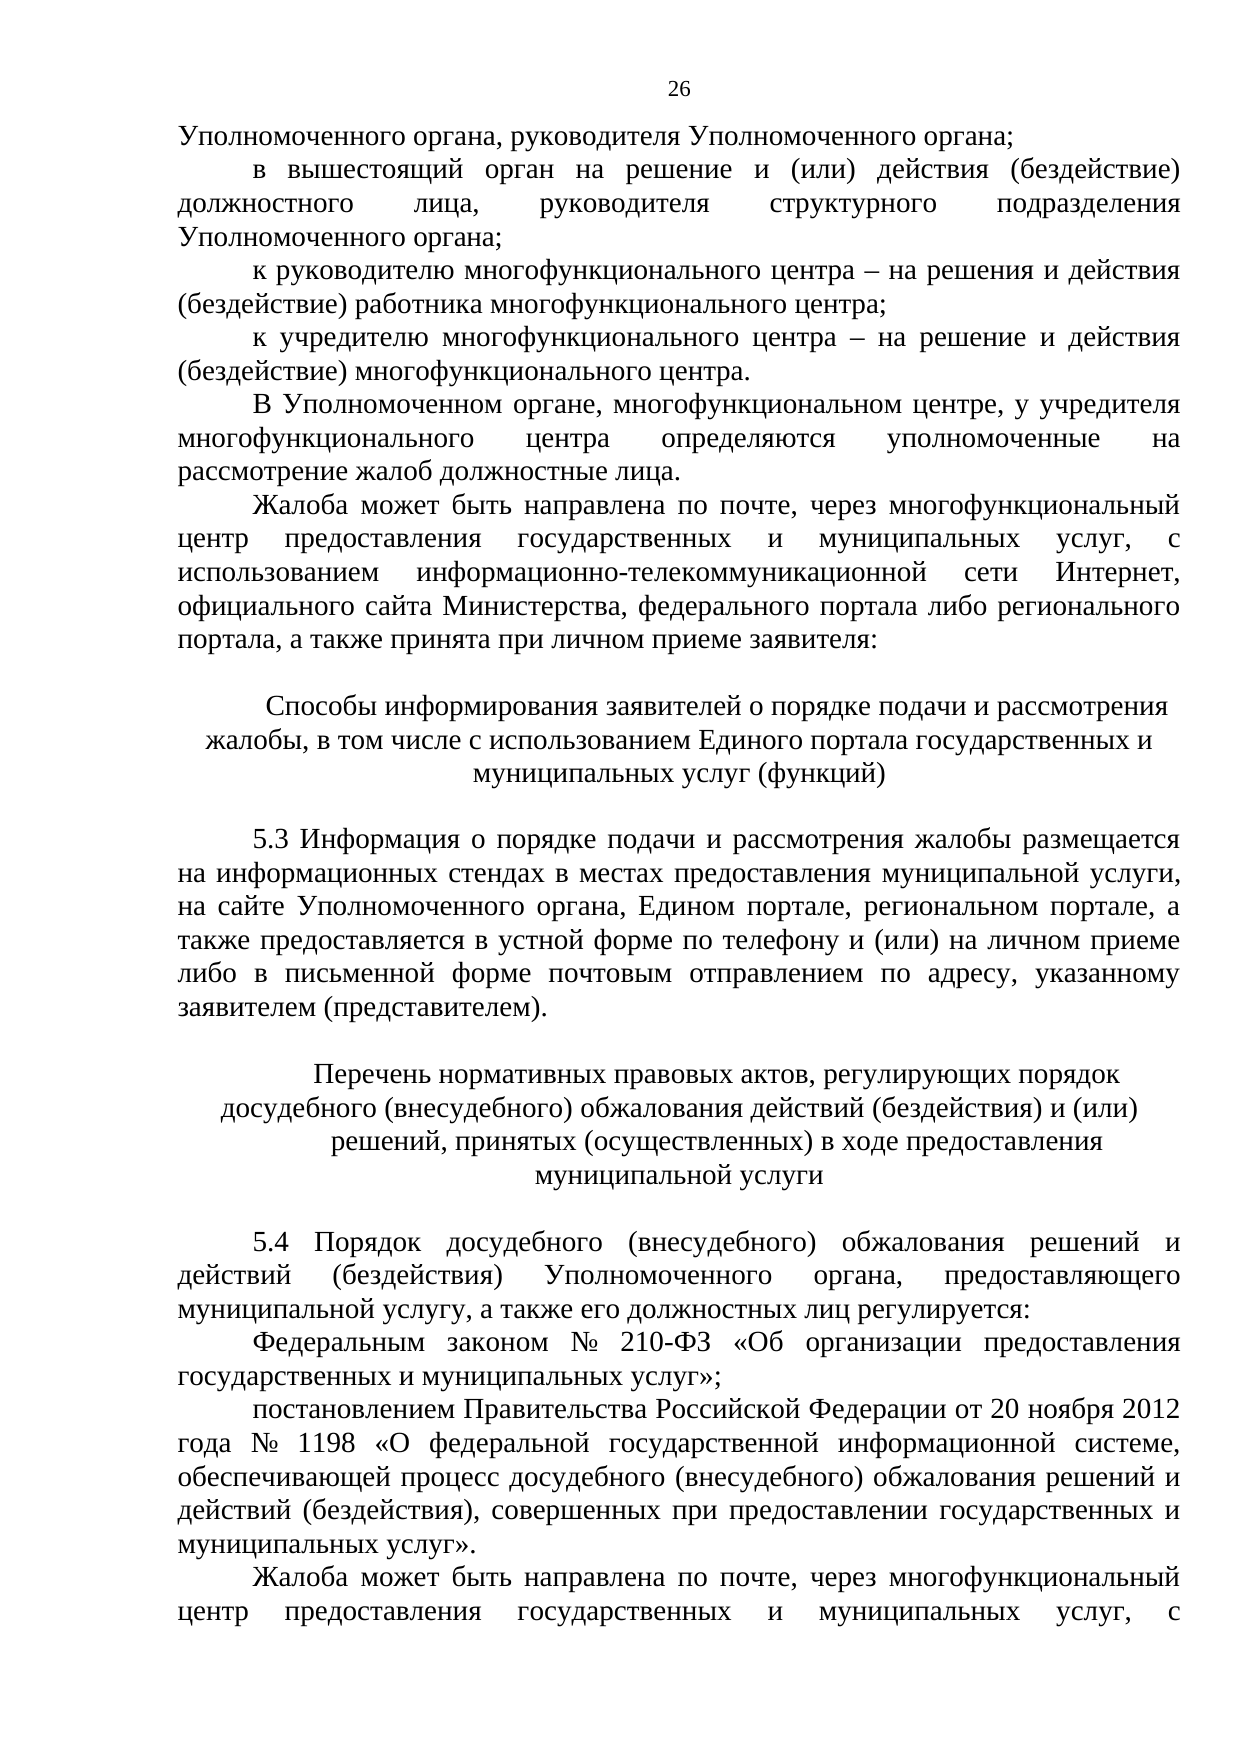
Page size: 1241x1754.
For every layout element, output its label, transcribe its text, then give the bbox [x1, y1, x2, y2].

text Жалоба может быть направлена по почте, через многофункциональный центр предоставления государственных и муниципальных услуг, с использованием информационно-телекоммуникационной сети Интернет, официального сайта Министерства, федерального портала либо регионального портала, а также принята при личном приеме заявителя: [177, 487, 1181, 655]
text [177, 118, 1181, 152]
text к руководителю многофункционального центра – на решения и действия (бездействие) работника многофункционального центра; [177, 252, 1181, 319]
text в вышестоящий орган на решение и (или) действия (бездействие) должностного лица, руководителя структурного подразделения Уполномоченного органа; [177, 152, 1181, 252]
text постановлением Правительства Российской Федерации от 20 ноября 2012 года № 1198 «О федеральной государственной информационной системе, обеспечивающей процесс досудебного (внесудебного) обжалования решений и действий (бездействия), совершенных при предоставлении государственных и муниципальных услуг». [177, 1392, 1181, 1559]
text 5.3 Информация о порядке подачи и рассмотрения жалобы размещается на информационных стендах в местах предоставления муниципальной услуги, на сайте Уполномоченного органа, Едином портале, региональном портале, а также предоставляется в устной форме по телефону и (или) на личном приеме либо в письменной форме почтовым отправлением по адресу, указанному заявителем (представителем). [177, 821, 1181, 1023]
text Федеральным законом № 210-ФЗ «Об организации предоставления государственных и муниципальных услуг»; [177, 1324, 1181, 1392]
subtitle Способы информирования заявителей о порядке подачи и рассмотрения жалобы, в том числе с использованием Единого портала государственных и муниципальных услуг (функций) [177, 688, 1181, 789]
text решений, принятых (осуществленных) в ходе предоставления муниципальной услуги [177, 1123, 1181, 1190]
text 5.4 Порядок досудебного (внесудебного) обжалования решений и действий (бездействия) Уполномоченного органа, предоставляющего муниципальной услугу, а также его должностных лиц регулируется: [177, 1224, 1181, 1324]
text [177, 1559, 1181, 1626]
text В Уполномоченном органе, многофункциональном центре, у учредителя многофункционального центра определяются уполномоченные на рассмотрение жалоб должностные лица. [177, 386, 1181, 487]
text к учредителю многофункционального центра – на решение и действия (бездействие) многофункционального центра. [177, 319, 1181, 386]
subtitle Перечень нормативных правовых актов, регулирующих порядок досудебного (внесудебного) обжалования действий (бездействия) и (или) [177, 1056, 1181, 1123]
